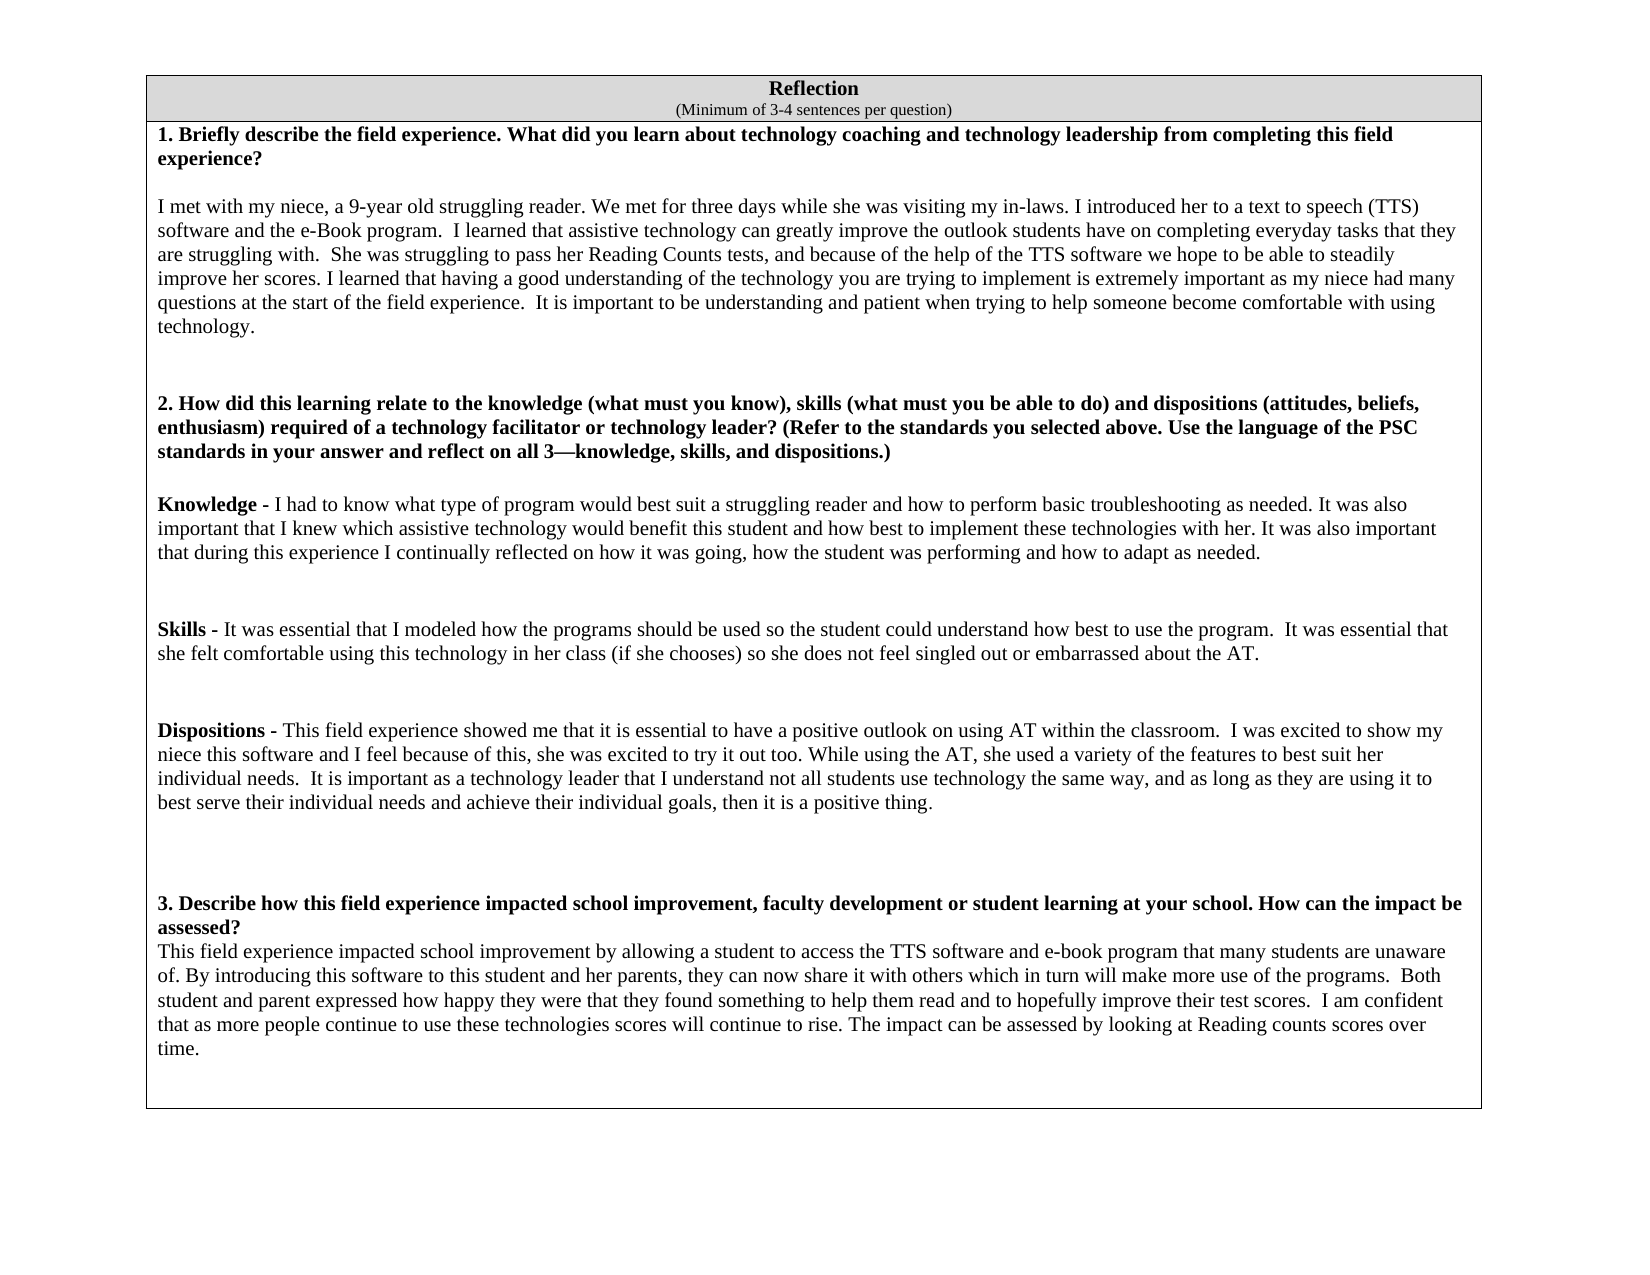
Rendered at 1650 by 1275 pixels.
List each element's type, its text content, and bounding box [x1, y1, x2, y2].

table_cell 1. Briefly describe the field experience. What did you learn about technology coaching and technology leadership from completing this field experience? I met with my niece, a 9-year old struggling reader. We met for three days while she was visiting my in-laws. I introduced her to a text to speech (TTS) software and the e-Book program. I learned that assistive technology can greatly improve the outlook students have on completing everyday tasks that they are struggling with. She was struggling to pass her Reading Counts tests, and because of the help of the TTS software we hope to be able to steadily improve her scores. I learned that having a good understanding of the technology you are trying to implement is extremely important as my niece had many questions at the start of the field experience. It is important to be understanding and patient when trying to help someone become comfortable with using technology. 2. How did this learning relate to the knowledge (what must you know), skills (what must you be able to do) and dispositions (attitudes, beliefs, enthusiasm) required of a technology facilitator or technology leader? (Refer to the standards you selected above. Use the language of the PSC standards in your answer and reflect on all 3—knowledge, skills, and dispositions.) Knowledge - I had to know what type of program would best suit a struggling reader and how to perform basic troubleshooting as needed. It was also important that I knew which assistive technology would benefit this student and how best to implement these technologies with her. It was also important that during this experience I continually reflected on how it was going, how the student was performing and how to adapt as needed. Skills - It was essential that I modeled how the programs should be used so the student could understand how best to use the program. It was essential that she felt comfortable using this technology in her class (if she chooses) so she does not feel singled out or embarrassed about the AT. Dispositions - This field experience showed me that it is essential to have a positive outlook on using AT within the classroom. I was excited to show my niece this software and I feel because of this, she was excited to try it out too. While using the AT, she used a variety of the features to best suit her individual needs. It is important as a technology leader that I understand not all students use technology the same way, and as long as they are using it to best serve their individual needs and achieve their individual goals, then it is a positive thing. 3. Describe how this field experience impacted school improvement, faculty development or student learning at your school. How can the impact be assessed? This field experience impacted school improvement by allowing a student to access the TTS software and e-book program that many students are unaware of. By introducing this software to this student and her parents, they can now share it with others which in turn will make more use of the programs. Both student and parent expressed how happy they were that they found something to help them read and to hopefully improve their test scores. I am confident that as more people continue to use these technologies scores will continue to rise. The impact can be assessed by looking at Reading counts scores over time. [147, 122, 1481, 1108]
table_cell Reflection (Minimum of 3-4 sentences per question) [147, 76, 1481, 121]
